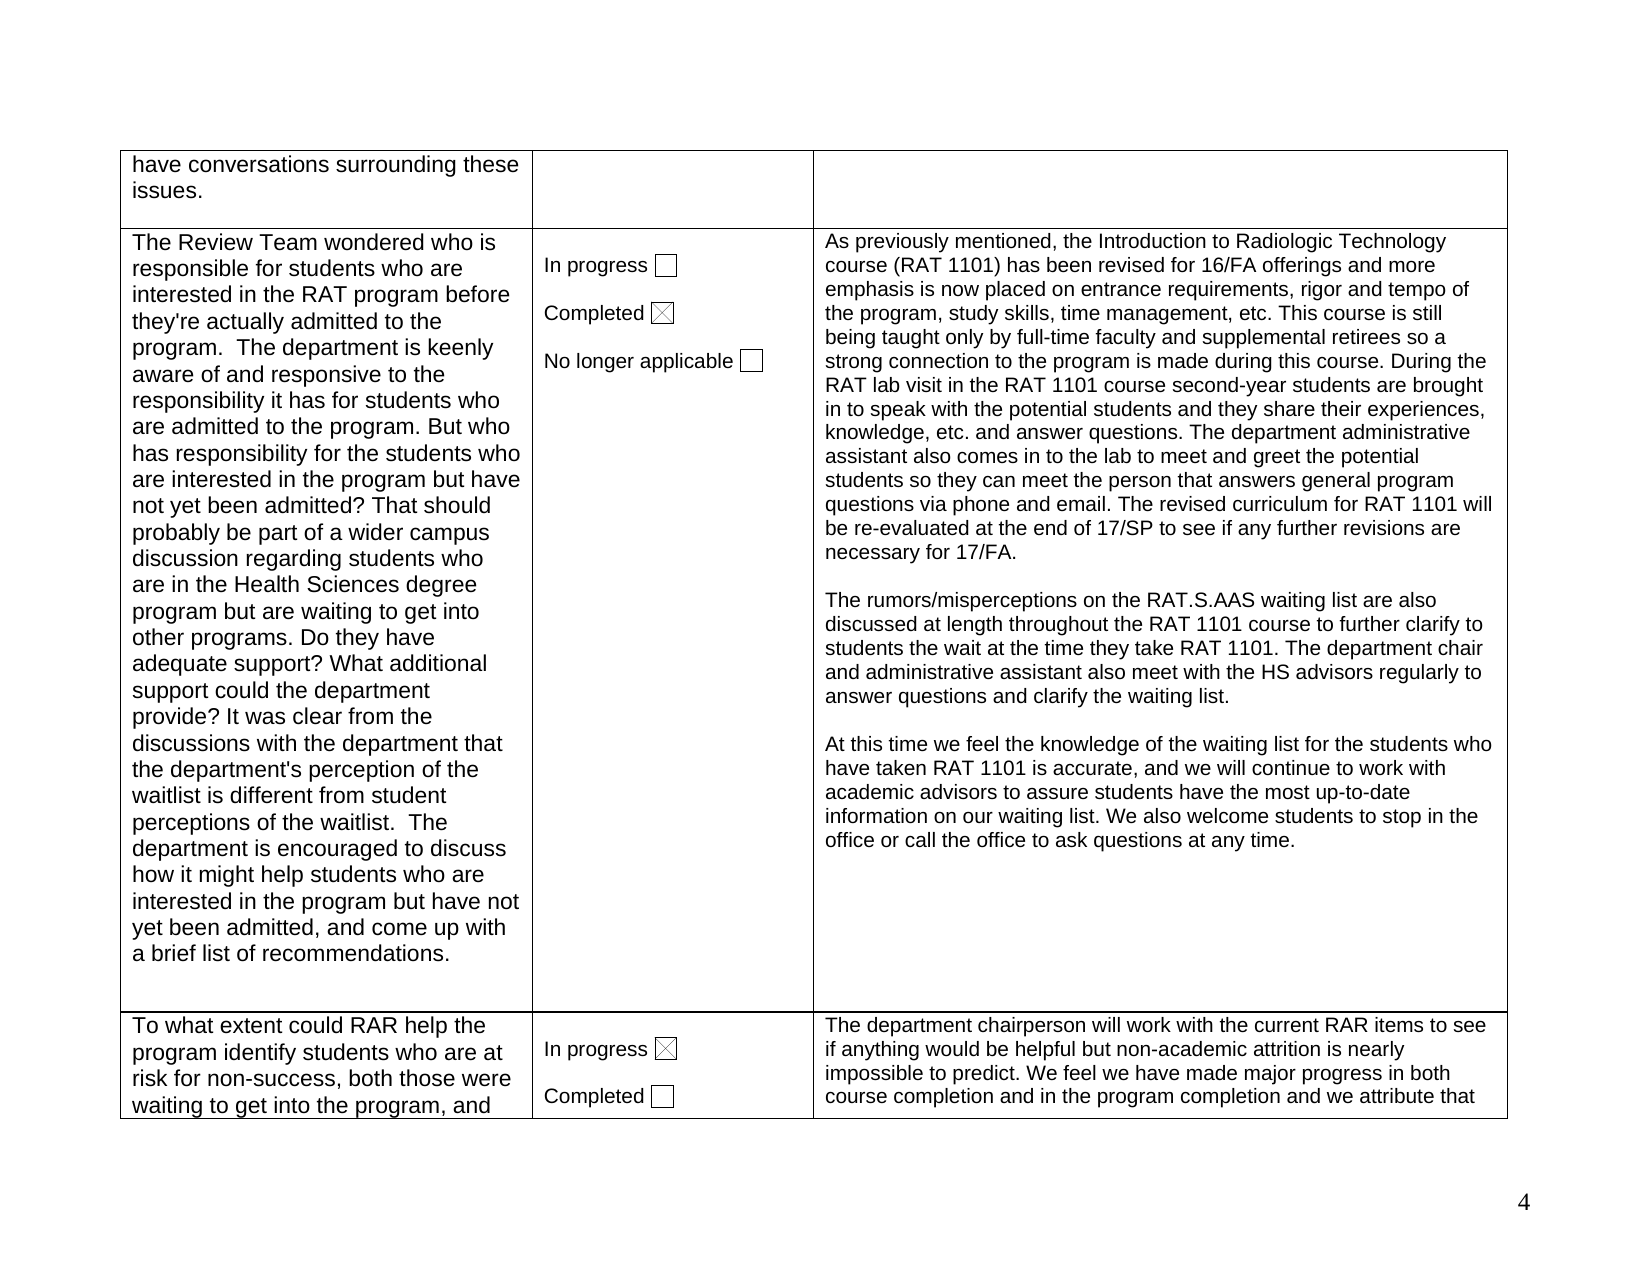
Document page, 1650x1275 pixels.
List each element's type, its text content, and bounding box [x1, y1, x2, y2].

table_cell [121, 151, 532, 228]
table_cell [533, 1013, 813, 1118]
table_cell In progress Completed No longer applicable [533, 229, 813, 1011]
table_cell The Review Team wondered who is responsible for students who are interested in the RAT program before they're actually admitted to the program. The department is keenly aware of and responsive to the responsibility it has for students who are admitted to the program. But who has responsibility for the students who are interested in the program but have not yet been admitted? That should probably be part of a wider campus discussion regarding students who are in the Health Sciences degree program but are waiting to get into other programs. Do they have adequate support? What additional support could the department provide? It was clear from the discussions with the department that the department's perception of the waitlist is different from student perceptions of the waitlist. The department is encouraged to discuss how it might help students who are interested in the program but have not yet been admitted, and come up with a brief list of recommendations. [121, 229, 532, 1011]
table_cell As previously mentioned, the Introduction to Radiologic Technology course (RAT 1101) has been revised for 16/FA offerings and more emphasis is now placed on entrance requirements, rigor and tempo of the program, study skills, time management, etc. This course is still being taught only by full-time faculty and supplemental retirees so a strong connection to the program is made during this course. During the RAT lab visit in the RAT 1101 course second-year students are brought in to speak with the potential students and they share their experiences, knowledge, etc. and answer questions. The department administrative assistant also comes in to the lab to meet and greet the potential students so they can meet the person that answers general program questions via phone and email. The revised curriculum for RAT 1101 will be re-evaluated at the end of 17/SP to see if any further revisions are necessary for 17/FA. The rumors/misperceptions on the RAT.S.AAS waiting list are also discussed at length throughout the RAT 1101 course to further clarify to students the wait at the time they take RAT 1101. The department chair and administrative assistant also meet with the HS advisors regularly to answer questions and clarify the waiting list. At this time we feel the knowledge of the waiting list for the students who have taken RAT 1101 is accurate, and we will continue to work with academic advisors to assure students have the most up-to-date information on our waiting list. We also welcome students to stop in the office or call the office to ask questions at any time. [814, 229, 1507, 1011]
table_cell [814, 151, 1507, 228]
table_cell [121, 1013, 532, 1118]
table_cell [814, 1013, 1507, 1118]
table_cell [533, 151, 813, 228]
